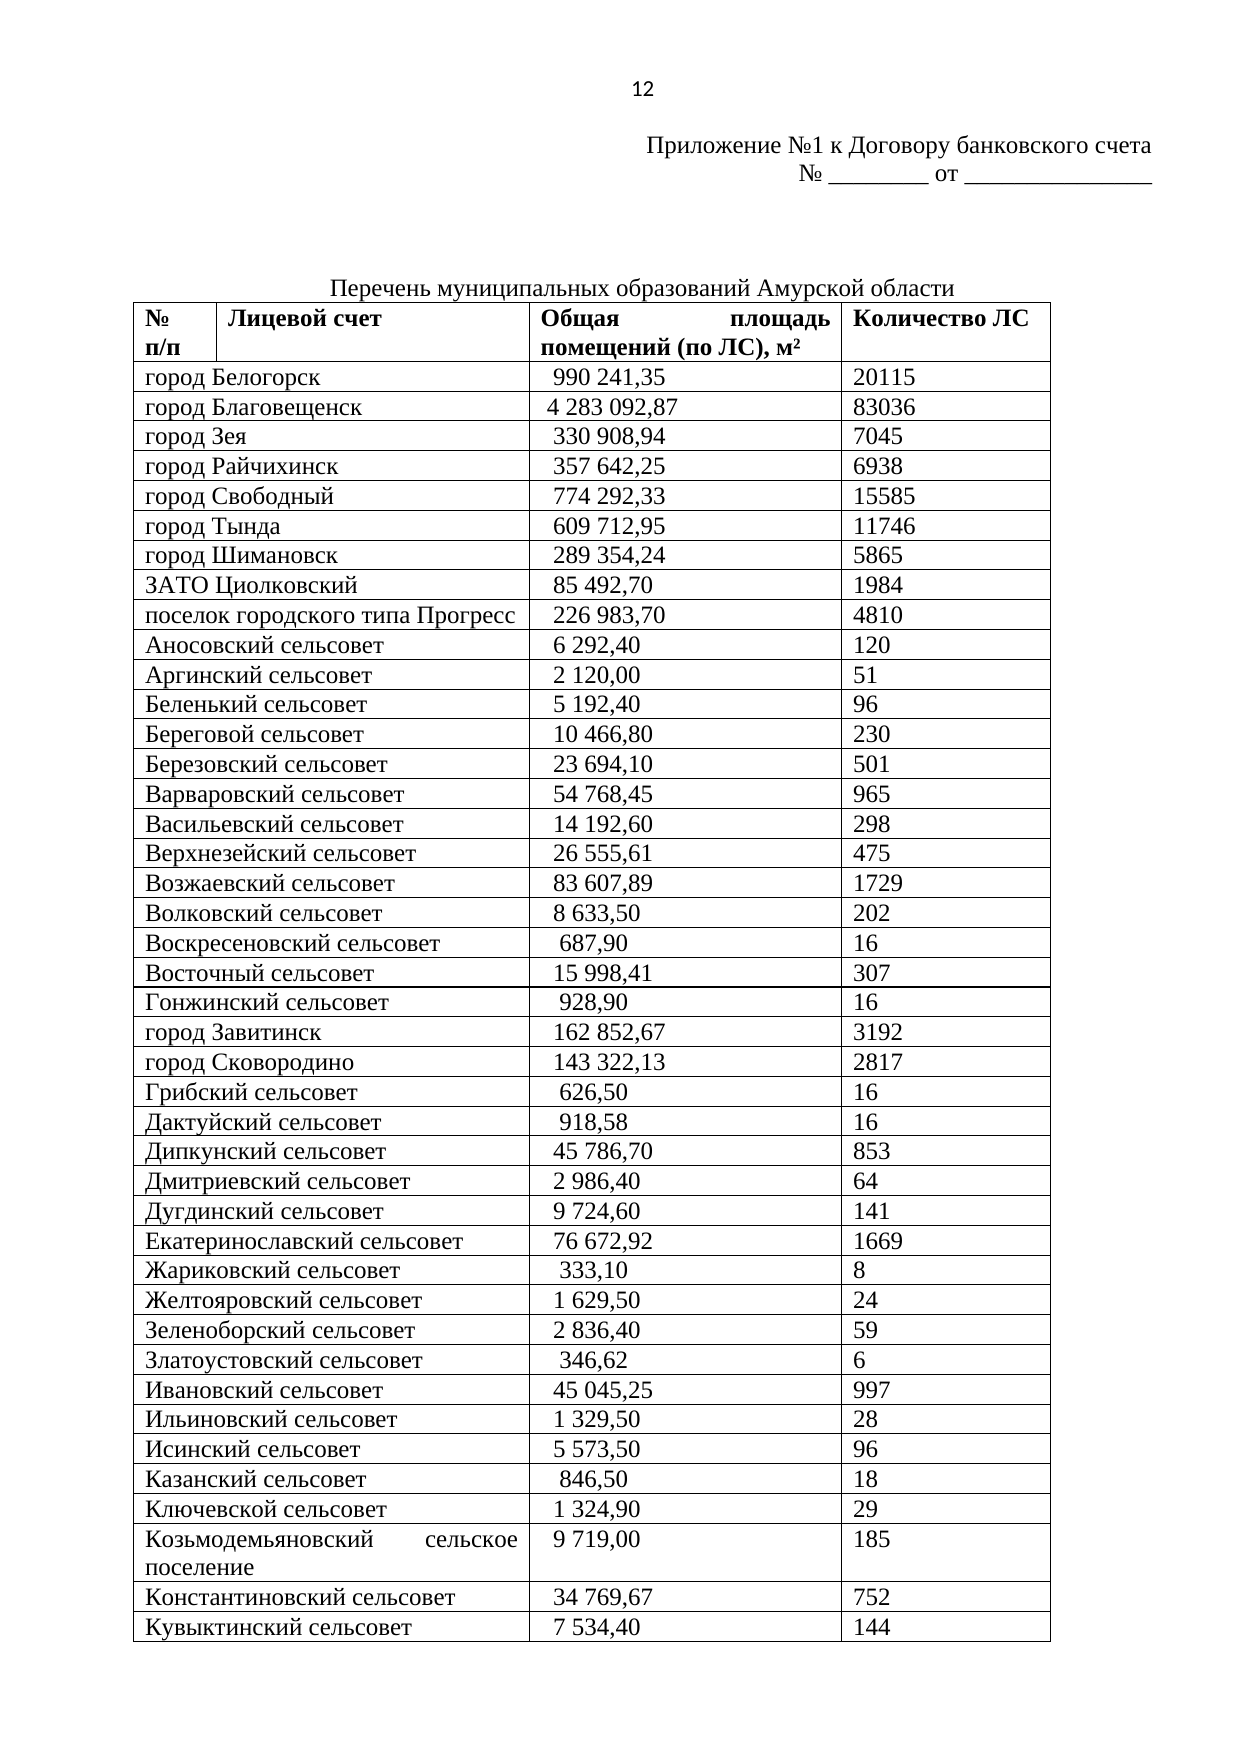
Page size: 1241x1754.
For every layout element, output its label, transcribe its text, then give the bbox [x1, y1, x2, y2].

text № ________ от _______________ [133, 158, 1152, 187]
table_cell 1 629,50 [530, 1285, 841, 1314]
table_cell ЗАТО Циолковский [134, 570, 529, 599]
table_cell 609 712,95 [530, 511, 841, 539]
table_cell Варваровский сельсовет [134, 779, 529, 808]
table_cell Желтояровский сельсовет [134, 1285, 529, 1314]
table_cell 20115 [842, 362, 1050, 391]
table_cell 16 [842, 1107, 1050, 1135]
table_cell 2 120,00 [530, 660, 841, 688]
table_cell 990 241,35 [530, 362, 841, 391]
table_cell 346,62 [530, 1345, 841, 1374]
table_cell 16 [842, 928, 1050, 957]
table_cell 752 [842, 1582, 1050, 1611]
table_cell город Тында [134, 511, 529, 539]
table_cell 1669 [842, 1226, 1050, 1254]
table_cell 918,58 [530, 1107, 841, 1135]
table_cell 51 [842, 660, 1050, 688]
table_cell 7045 [842, 421, 1050, 450]
table_cell 298 [842, 809, 1050, 837]
table_cell 928,90 [530, 988, 841, 1016]
table_cell 853 [842, 1136, 1050, 1165]
table_cell 141 [842, 1196, 1050, 1225]
table_header Лицевой счет [217, 303, 529, 361]
table_cell 330 908,94 [530, 421, 841, 450]
table_cell Златоустовский сельсовет [134, 1345, 529, 1374]
table_cell 10 466,80 [530, 719, 841, 748]
table_cell 2 986,40 [530, 1166, 841, 1195]
text Приложение №1 к Договору банковского счета [133, 130, 1152, 158]
table_cell 26 555,61 [530, 839, 841, 867]
text Перечень муниципальных образований Амурской области [133, 273, 1152, 302]
table_cell 24 [842, 1285, 1050, 1314]
table_cell 289 354,24 [530, 541, 841, 569]
table_cell город Белогорск [134, 362, 529, 391]
table_cell 965 [842, 779, 1050, 808]
table_cell 4 283 092,87 [530, 392, 841, 420]
table_cell город Сковородино [134, 1047, 529, 1076]
table_cell 475 [842, 839, 1050, 867]
table_cell Дмитриевский сельсовет [134, 1166, 529, 1195]
table_cell Ключевской сельсовет [134, 1494, 529, 1523]
table_cell 16 [842, 988, 1050, 1016]
table_cell 45 045,25 [530, 1375, 841, 1403]
table_cell Жариковский сельсовет [134, 1256, 529, 1284]
table_cell 54 768,45 [530, 779, 841, 808]
table_cell Гонжинский сельсовет [134, 988, 529, 1016]
table_cell город Благовещенск [134, 392, 529, 420]
table_cell Исинский сельсовет [134, 1434, 529, 1463]
table_header Количество ЛС [842, 303, 1050, 361]
table_cell 34 769,67 [530, 1582, 841, 1611]
table_cell 1984 [842, 570, 1050, 599]
table_cell 11746 [842, 511, 1050, 539]
table_cell 64 [842, 1166, 1050, 1195]
table_cell Ильиновский сельсовет [134, 1405, 529, 1433]
table_cell 15 998,41 [530, 958, 841, 986]
table_cell 7 534,40 [530, 1612, 841, 1641]
table_cell город Завитинск [134, 1017, 529, 1046]
table_cell Аргинский сельсовет [134, 660, 529, 688]
table_cell город Зея [134, 421, 529, 450]
table_cell 76 672,92 [530, 1226, 841, 1254]
table_cell Козьмодемьяновский сельское поселение [134, 1524, 529, 1581]
table_cell 1 329,50 [530, 1405, 841, 1433]
table_cell 18 [842, 1464, 1050, 1493]
table_cell Константиновский сельсовет [134, 1582, 529, 1611]
table_cell 9 719,00 [530, 1524, 841, 1581]
table_cell 45 786,70 [530, 1136, 841, 1165]
table_cell 29 [842, 1494, 1050, 1523]
table_cell 846,50 [530, 1464, 841, 1493]
table_cell город Свободный [134, 481, 529, 510]
table_cell 5 192,40 [530, 690, 841, 718]
table_cell поселок городского типа Прогресс [134, 600, 529, 629]
table_cell 6 [842, 1345, 1050, 1374]
table_cell Волковский сельсовет [134, 898, 529, 927]
table_cell Аносовский сельсовет [134, 630, 529, 659]
table_cell 6 292,40 [530, 630, 841, 659]
table_cell Восточный сельсовет [134, 958, 529, 986]
table_cell 307 [842, 958, 1050, 986]
table_cell 185 [842, 1524, 1050, 1581]
table_cell 4810 [842, 600, 1050, 629]
table_cell Васильевский сельсовет [134, 809, 529, 837]
table_cell город Шимановск [134, 541, 529, 569]
table_cell 96 [842, 690, 1050, 718]
table_cell Дугдинский сельсовет [134, 1196, 529, 1225]
table_cell 3192 [842, 1017, 1050, 1046]
table_cell 226 983,70 [530, 600, 841, 629]
table_cell Екатеринославский сельсовет [134, 1226, 529, 1254]
table_cell 5 573,50 [530, 1434, 841, 1463]
table_cell 774 292,33 [530, 481, 841, 510]
table_cell 85 492,70 [530, 570, 841, 599]
table_cell 501 [842, 749, 1050, 778]
table_header № п/п [134, 303, 216, 361]
table_cell 9 724,60 [530, 1196, 841, 1225]
table_cell Беленький сельсовет [134, 690, 529, 718]
table_cell 2817 [842, 1047, 1050, 1076]
table_cell 333,10 [530, 1256, 841, 1284]
table_cell 8 633,50 [530, 898, 841, 927]
table_cell 230 [842, 719, 1050, 748]
table_cell Кувыктинский сельсовет [134, 1612, 529, 1641]
table_cell 28 [842, 1405, 1050, 1433]
table_cell 96 [842, 1434, 1050, 1463]
table_cell 16 [842, 1077, 1050, 1106]
table_cell 357 642,25 [530, 451, 841, 480]
table_cell 687,90 [530, 928, 841, 957]
table_cell 8 [842, 1256, 1050, 1284]
table_cell 120 [842, 630, 1050, 659]
table_cell 2 836,40 [530, 1315, 841, 1344]
table_cell 5865 [842, 541, 1050, 569]
table_cell Береговой сельсовет [134, 719, 529, 748]
table_cell 23 694,10 [530, 749, 841, 778]
table_cell Возжаевский сельсовет [134, 868, 529, 897]
table_cell Зеленоборский сельсовет [134, 1315, 529, 1344]
table_cell 15585 [842, 481, 1050, 510]
table_cell город Райчихинск [134, 451, 529, 480]
table_cell 1729 [842, 868, 1050, 897]
table_cell 143 322,13 [530, 1047, 841, 1076]
table_cell 83 607,89 [530, 868, 841, 897]
table_cell 626,50 [530, 1077, 841, 1106]
table_cell 162 852,67 [530, 1017, 841, 1046]
table_cell 202 [842, 898, 1050, 927]
table_cell 14 192,60 [530, 809, 841, 837]
table_cell 6938 [842, 451, 1050, 480]
table_cell Ивановский сельсовет [134, 1375, 529, 1403]
table_header Общая площадь помещений (по ЛС), м² [530, 303, 841, 361]
table_cell Казанский сельсовет [134, 1464, 529, 1493]
table_cell 1 324,90 [530, 1494, 841, 1523]
table_cell Дипкунский сельсовет [134, 1136, 529, 1165]
table_cell Березовский сельсовет [134, 749, 529, 778]
table_cell 83036 [842, 392, 1050, 420]
table_cell 997 [842, 1375, 1050, 1403]
table_cell 59 [842, 1315, 1050, 1344]
table_cell 144 [842, 1612, 1050, 1641]
table_cell Верхнезейский сельсовет [134, 839, 529, 867]
table_cell Грибский сельсовет [134, 1077, 529, 1106]
table_cell Воскресеновский сельсовет [134, 928, 529, 957]
table_cell Дактуйский сельсовет [134, 1107, 529, 1135]
